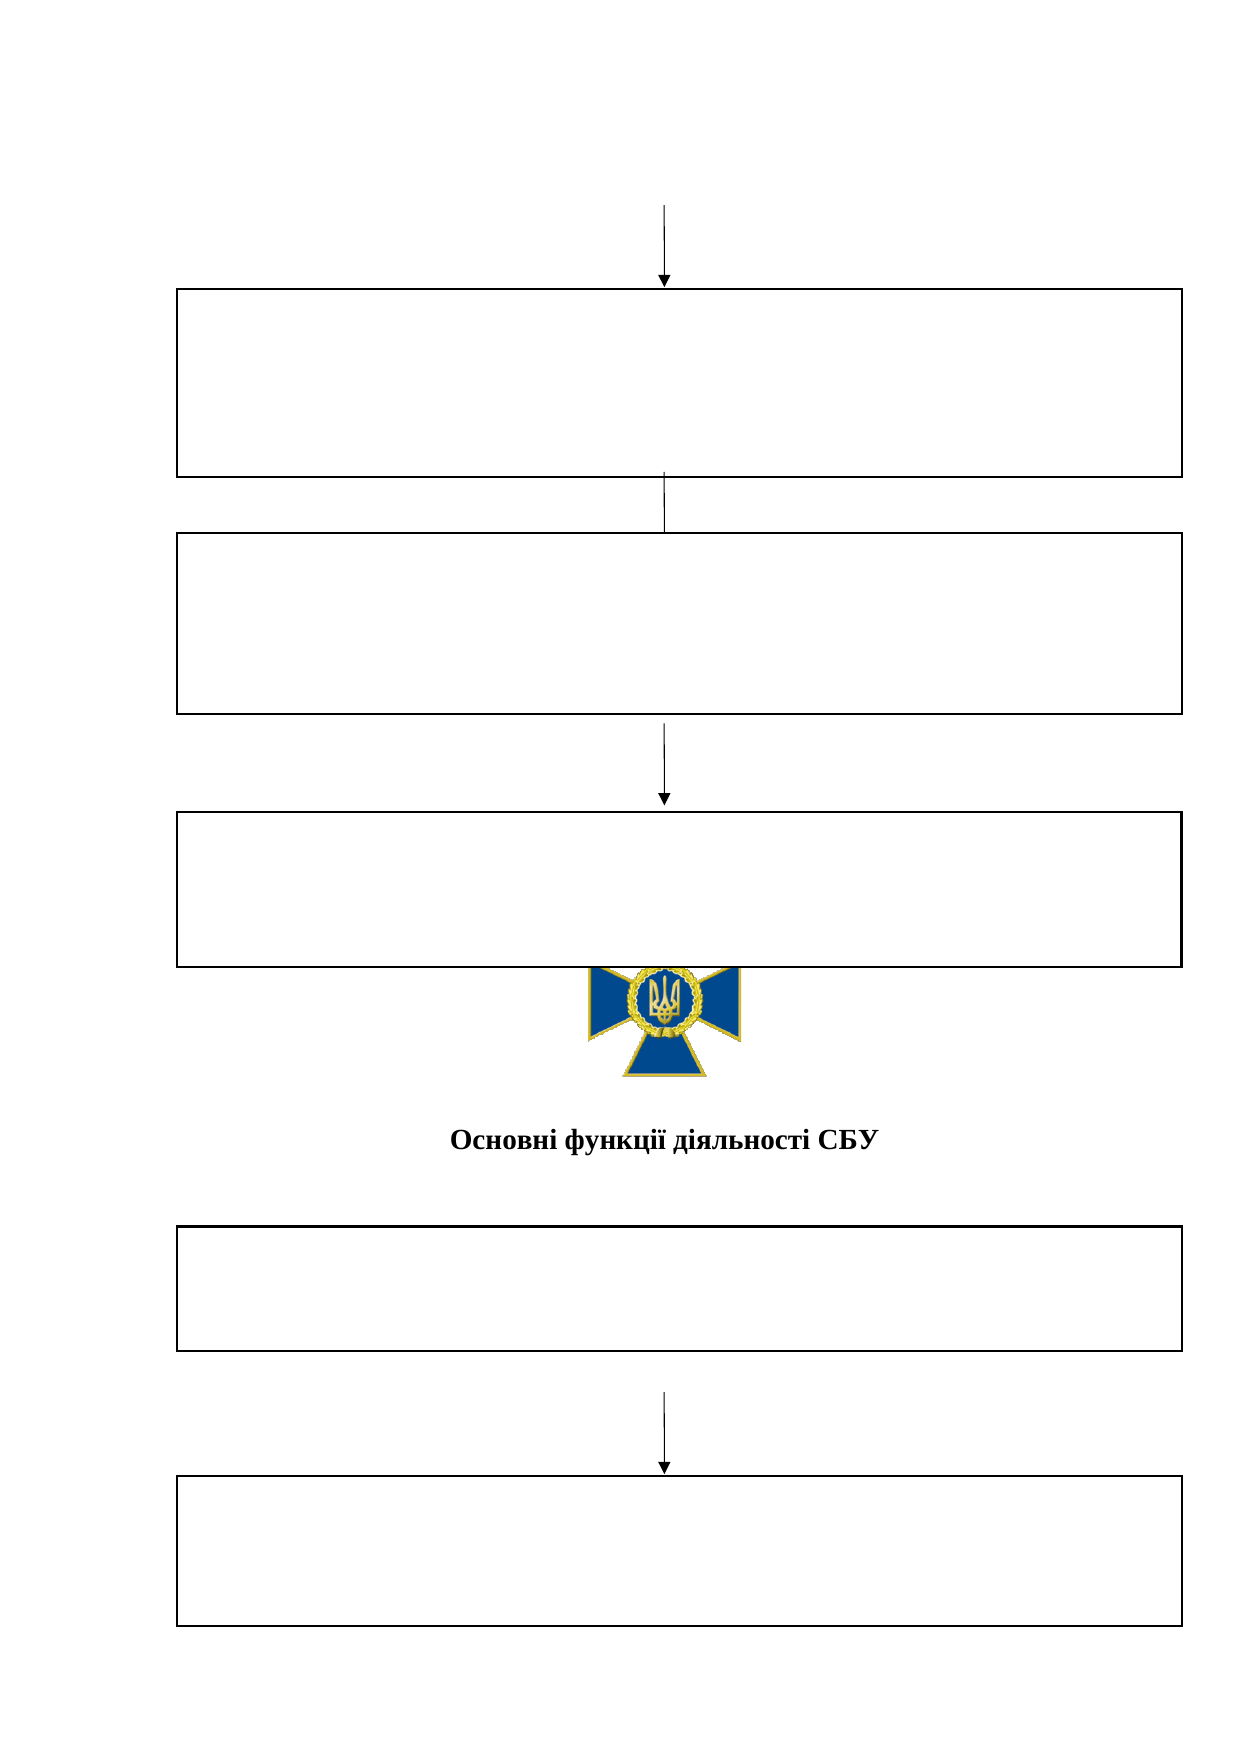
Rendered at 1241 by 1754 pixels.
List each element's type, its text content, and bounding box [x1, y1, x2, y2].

text Основні функції діяльності СБУ [177, 1122, 1152, 1156]
picture [587, 968, 742, 1077]
